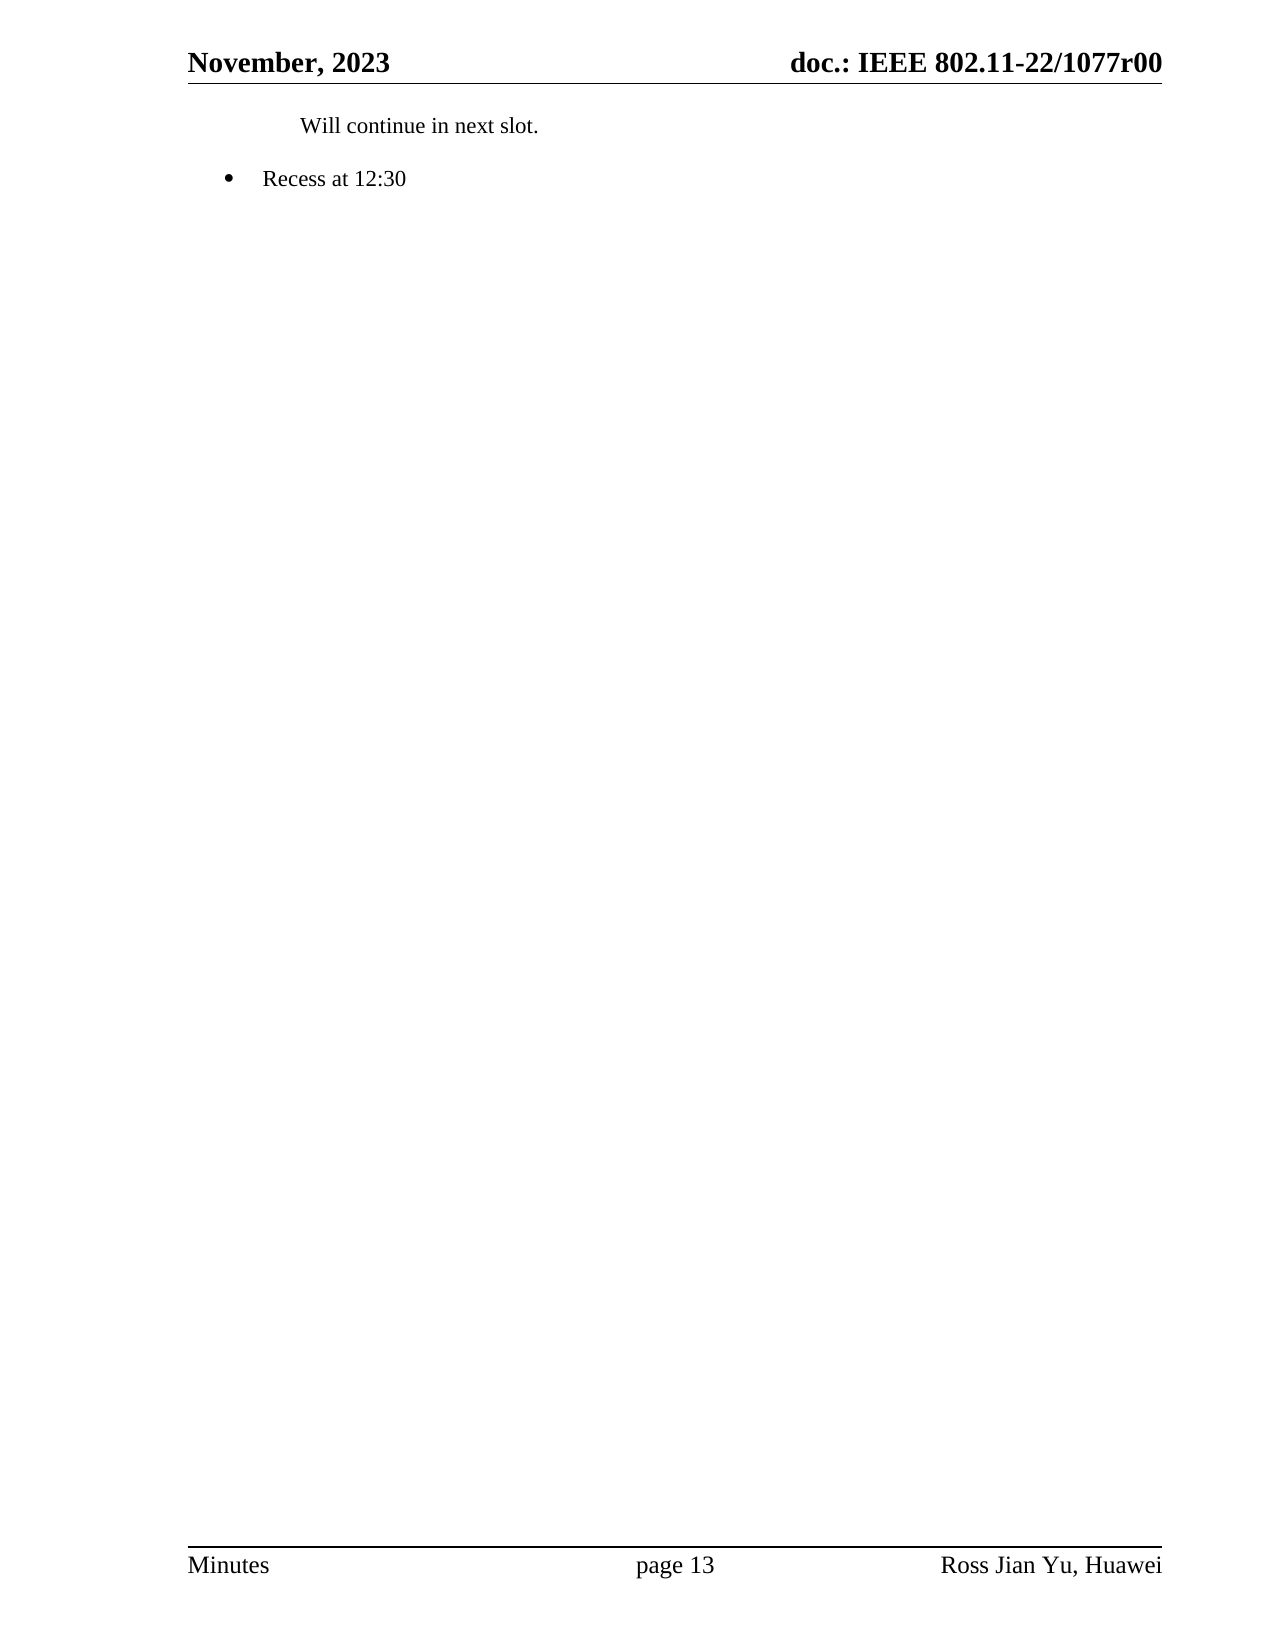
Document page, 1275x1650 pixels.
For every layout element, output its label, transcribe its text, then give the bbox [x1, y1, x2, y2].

list Recess at 12:30 [225, 165, 1162, 192]
text Will continue in next slot. [300, 112, 1162, 139]
